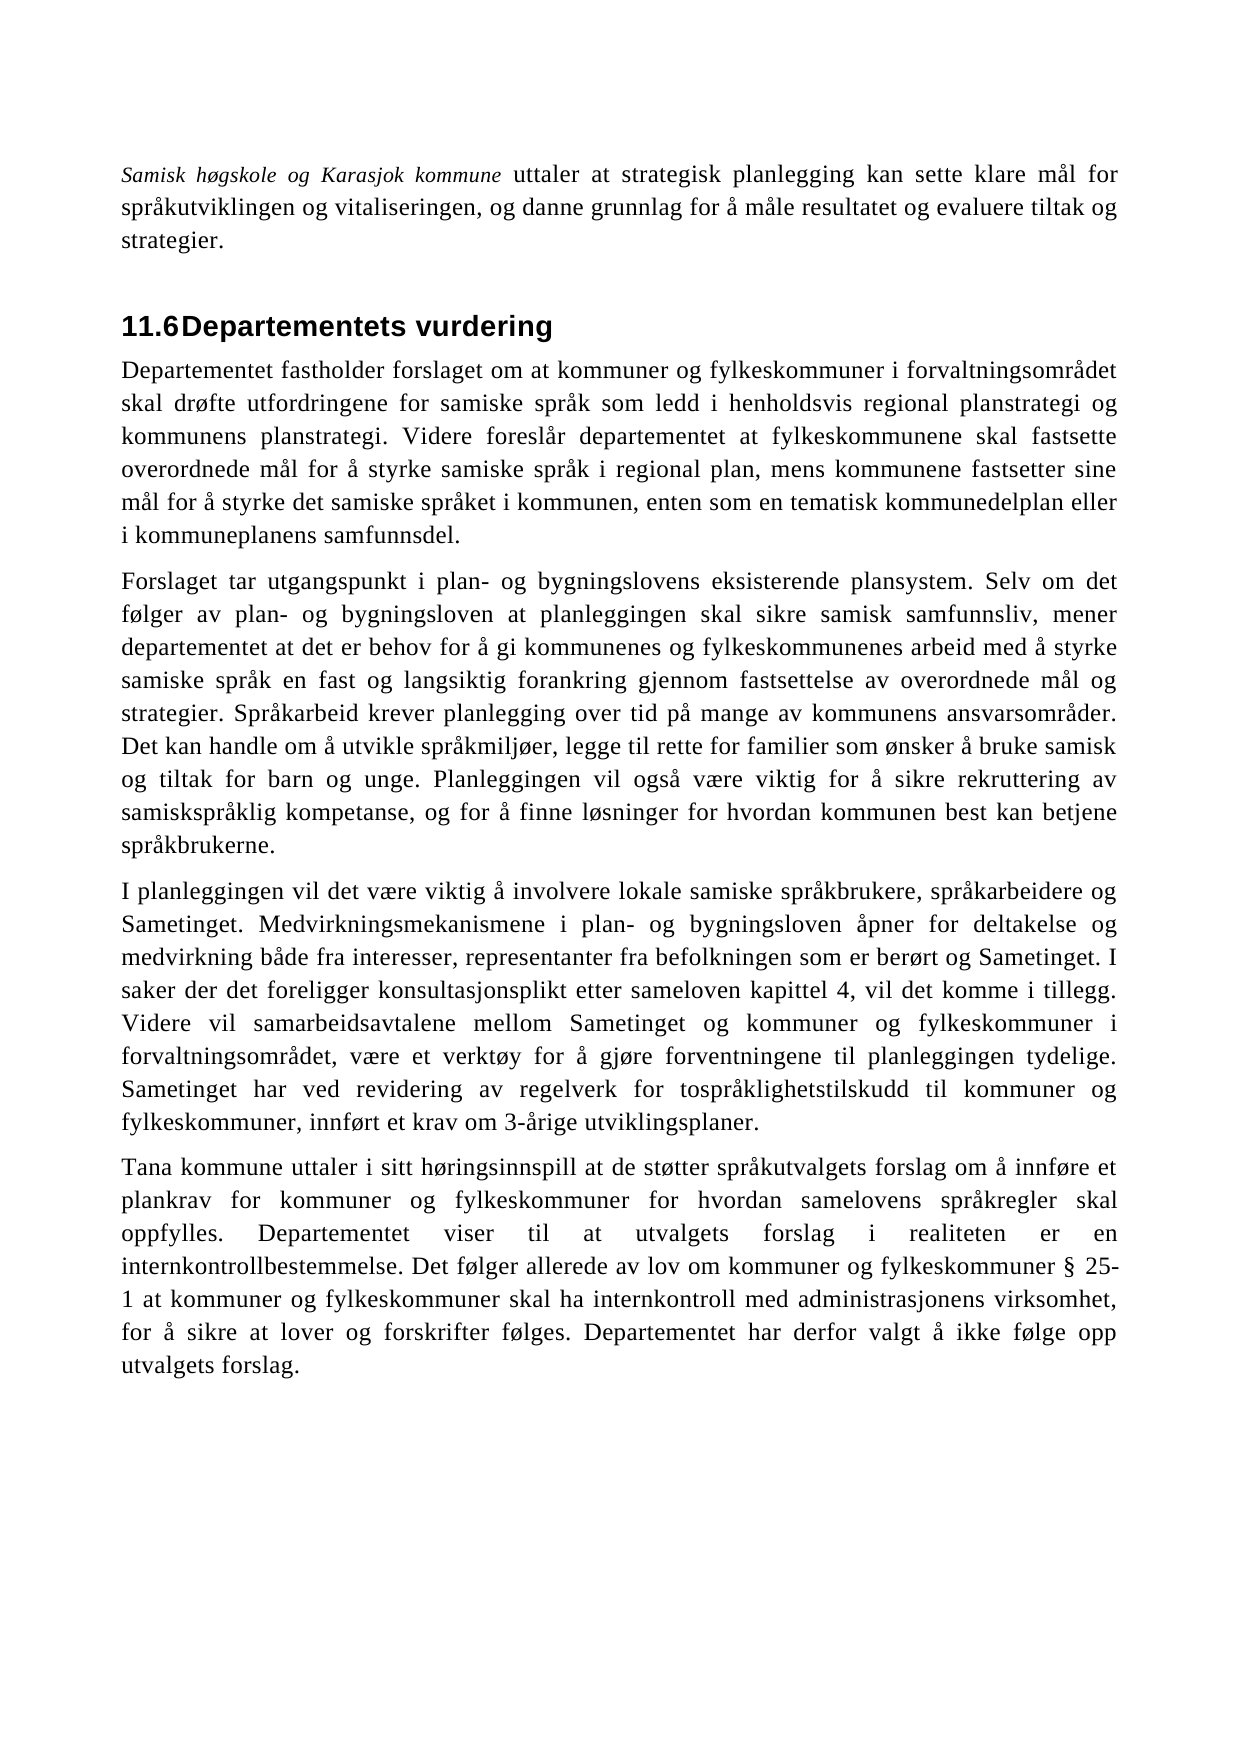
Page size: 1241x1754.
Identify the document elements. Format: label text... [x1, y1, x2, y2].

text I planleggingen vil det være viktig å involvere lokale samiske språkbrukere, språkarbeidere og Sametinget. Medvirkningsmekanismene i plan- og bygningsloven åpner for deltakelse og medvirkning både fra interesser, representanter fra befolkningen som er berørt og Sametinget. I saker der det foreligger konsultasjonsplikt etter sameloven kapittel 4, vil det komme i tillegg. Videre vil samarbeidsavtalene mellom Sametinget og kommuner og fylkeskommuner i forvaltningsområdet, være et verktøy for å gjøre forventningene til planleggingen tydelige. Sametinget har ved revidering av regelverk for tospråklighetstilskudd til kommuner og fylkeskommuner, innført et krav om 3-årige utviklingsplaner. [121, 876, 1119, 1136]
text Departementet fastholder forslaget om at kommuner og fylkeskommuner i forvaltningsområdet skal drøfte utfordringene for samiske språk som ledd i henholdsvis regional planstrategi og kommunens planstrategi. Videre foreslår departementet at fylkeskommunene skal fastsette overordnede mål for å styrke samiske språk i regional plan, mens kommunene fastsetter sine mål for å styrke det samiske språket i kommunen, enten som en tematisk kommunedelplan eller i kommuneplanens samfunnsdel. [121, 355, 1119, 549]
subtitle Departementets vurdering [121, 308, 1119, 342]
text Samisk høgskole og Karasjok kommune uttaler at strategisk planlegging kan sette klare mål for språkutviklingen og vitaliseringen, og danne grunnlag for å måle resultatet og evaluere tiltak og strategier. [121, 159, 1119, 254]
text Forslaget tar utgangspunkt i plan- og bygningslovens eksisterende plansystem. Selv om det følger av plan- og bygningsloven at planleggingen skal sikre samisk samfunnsliv, mener departementet at det er behov for å gi kommunenes og fylkeskommunenes arbeid med å styrke samiske språk en fast og langsiktig forankring gjennom fastsettelse av overordnede mål og strategier. Språkarbeid krever planlegging over tid på mange av kommunens ansvarsområder. Det kan handle om å utvikle språkmiljøer, legge til rette for familier som ønsker å bruke samisk og tiltak for barn og unge. Planleggingen vil også være viktig for å sikre rekruttering av samiskspråklig kompetanse, og for å finne løsninger for hvordan kommunen best kan betjene språkbrukerne. [121, 566, 1119, 859]
text Tana kommune uttaler i sitt høringsinnspill at de støtter språkutvalgets forslag om å innføre et plankrav for kommuner og fylkeskommuner for hvordan samelovens språkregler skal oppfylles. Departementet viser til at utvalgets forslag i realiteten er en internkontrollbestemmelse. Det følger allerede av lov om kommuner og fylkeskommuner § 25-1 at kommuner og fylkeskommuner skal ha internkontroll med administrasjonens virksomhet, for å sikre at lover og forskrifter følges. Departementet har derfor valgt å ikke følge opp utvalgets forslag. [121, 1152, 1119, 1379]
